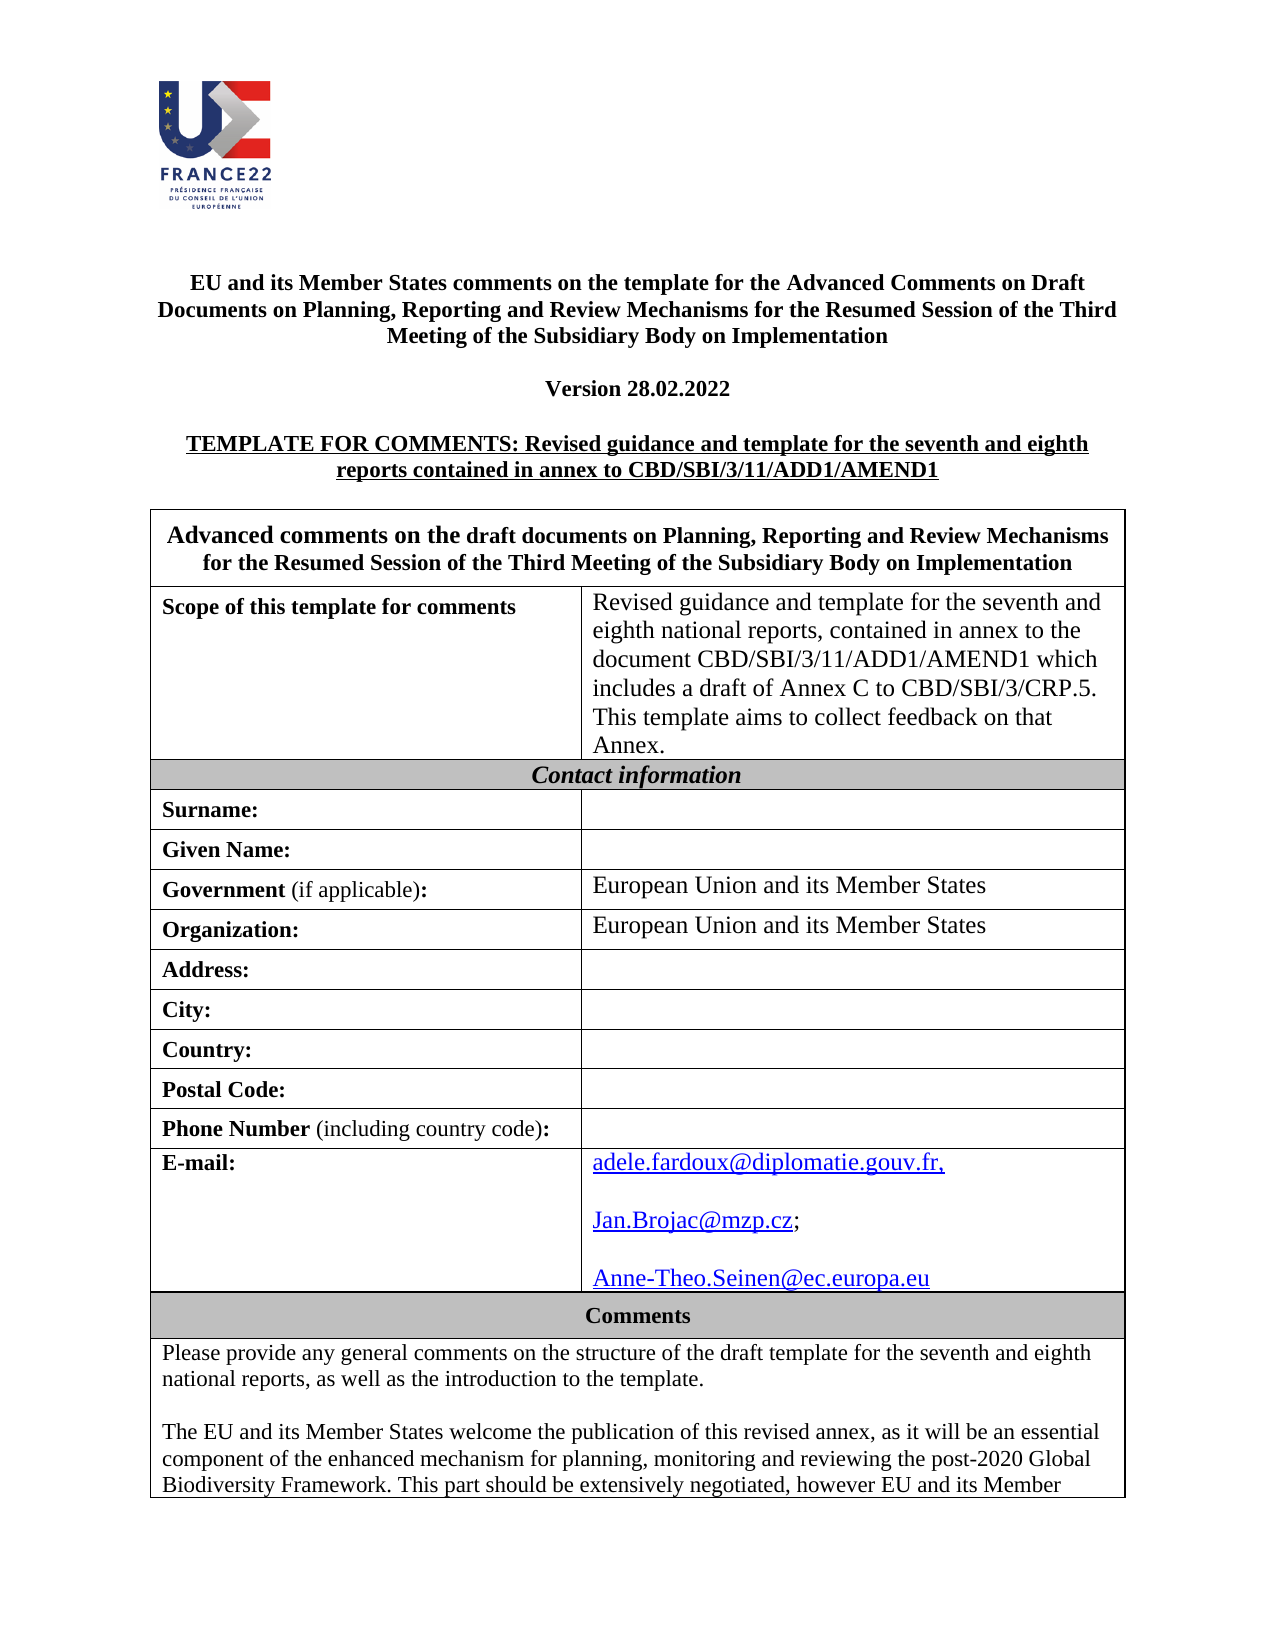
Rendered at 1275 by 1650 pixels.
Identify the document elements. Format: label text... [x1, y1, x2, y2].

table_cell [582, 1069, 1124, 1108]
table_cell [582, 1030, 1124, 1068]
table_cell [582, 990, 1124, 1028]
table_cell European Union and its Member States [582, 870, 1124, 909]
text TEMPLATE FOR COMMENTS: Revised guidance and template for the seventh and eighth reports contained in annex to CBD/SBI/3/11/ADD1/AMEND1 [150, 430, 1125, 483]
table_header Advanced comments on the draft documents on Planning, Reporting and Review Mechanisms for the Resumed Session of the Third Meeting of the Subsidiary Body on Implementation [151, 510, 1124, 586]
table_cell [582, 1109, 1124, 1148]
table_cell City: [151, 990, 581, 1028]
table_cell Contact information [151, 760, 1124, 789]
table_cell Organization: [151, 910, 581, 949]
table_cell Surname: [151, 790, 581, 829]
table_cell Postal Code: [151, 1069, 581, 1108]
table_cell European Union and its Member States [582, 910, 1124, 949]
table_cell E-mail: [151, 1149, 581, 1291]
picture [150, 73, 282, 215]
table_cell Phone Number (including country code): [151, 1109, 581, 1148]
text EU and its Member States comments on the template for the Advanced Comments on Draft Documents on Planning, Reporting and Review Mechanisms for the Resumed Session of the Third Meeting of the Subsidiary Body on Implementation [150, 269, 1125, 348]
table_cell Country: [151, 1030, 581, 1068]
table_cell Scope of this template for comments [151, 587, 581, 759]
table_cell Revised guidance and template for the seventh and eighth national reports, contained in annex to the document CBD/SBI/3/11/ADD1/AMEND1 which includes a draft of Annex C to CBD/SBI/3/CRP.5. This template aims to collect feedback on that Annex. [582, 587, 1124, 759]
table_cell Given Name: [151, 830, 581, 869]
table_cell [582, 830, 1124, 869]
table_cell [582, 790, 1124, 829]
table_cell Address: [151, 950, 581, 988]
text Version 28.02.2022 [150, 375, 1125, 401]
table_cell adele.fardoux@diplomatie.gouv.fr, Jan.Brojac@mzp.cz; Anne-Theo.Seinen@ec.europa.eu [582, 1149, 1124, 1291]
table_cell [582, 950, 1124, 988]
table_cell Government (if applicable): [151, 870, 581, 909]
table_cell Comments [151, 1293, 1124, 1338]
